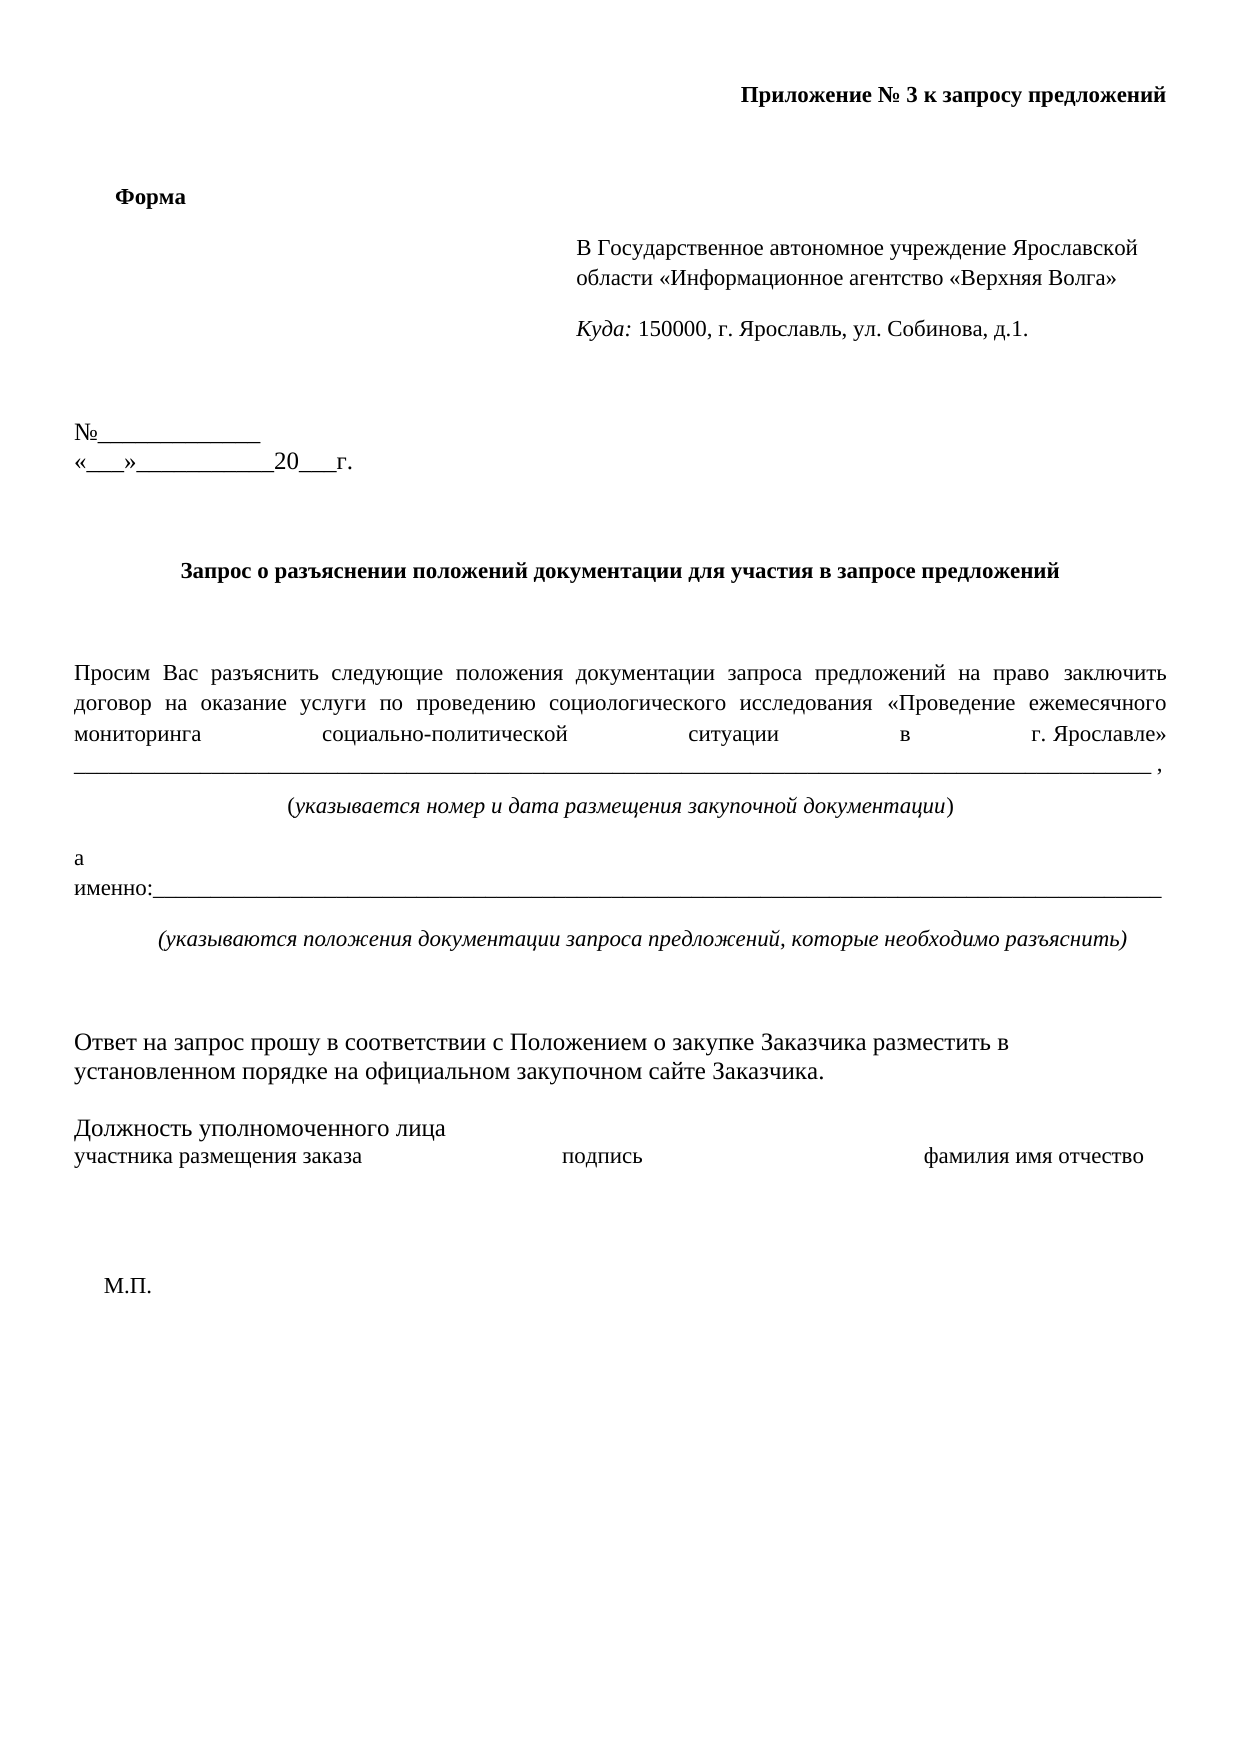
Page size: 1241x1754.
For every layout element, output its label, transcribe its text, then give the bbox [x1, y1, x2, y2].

text Просим Вас разъяснить следующие положения документации запроса предложений на право заключить договор на оказание услуги по проведению социологического исследования «Проведение ежемесячного мониторинга социально-политической ситуации в г. Ярославле» ______________________________________________________________________________________________ , [74, 659, 1167, 776]
text Ответ на запрос прошу в соответствии с Положением о закупке Заказчика разместить в установленном порядке на официальном закупочном сайте Заказчика. [74, 1027, 1167, 1084]
text Форма [74, 183, 1167, 209]
text Куда: 150000, г. Ярославль, ул. Собинова, д.1. [576, 315, 1167, 341]
text В Государственное автономное учреждение Ярославской области «Информационное агентство «Верхняя Волга» [576, 234, 1167, 290]
text М.П. [74, 1272, 1167, 1298]
text №_____________ [74, 417, 1167, 446]
text участника размещения заказа подпись фамилия имя отчество [74, 1142, 1167, 1168]
text Запрос о разъяснении положений документации для участия в запросе предложений [74, 557, 1167, 583]
text (указывается номер и дата размещения закупочной документации) [74, 793, 1167, 819]
text Должность уполномоченного лица [74, 1113, 1167, 1142]
text «___»___________20___г. [74, 446, 1167, 474]
text Приложение № 3 к запросу предложений [74, 81, 1167, 107]
text а именно:________________________________________________________________________________________ [74, 844, 1167, 900]
text (указываются положения документации запроса предложений, которые необходимо разъяснить) [74, 925, 1167, 951]
